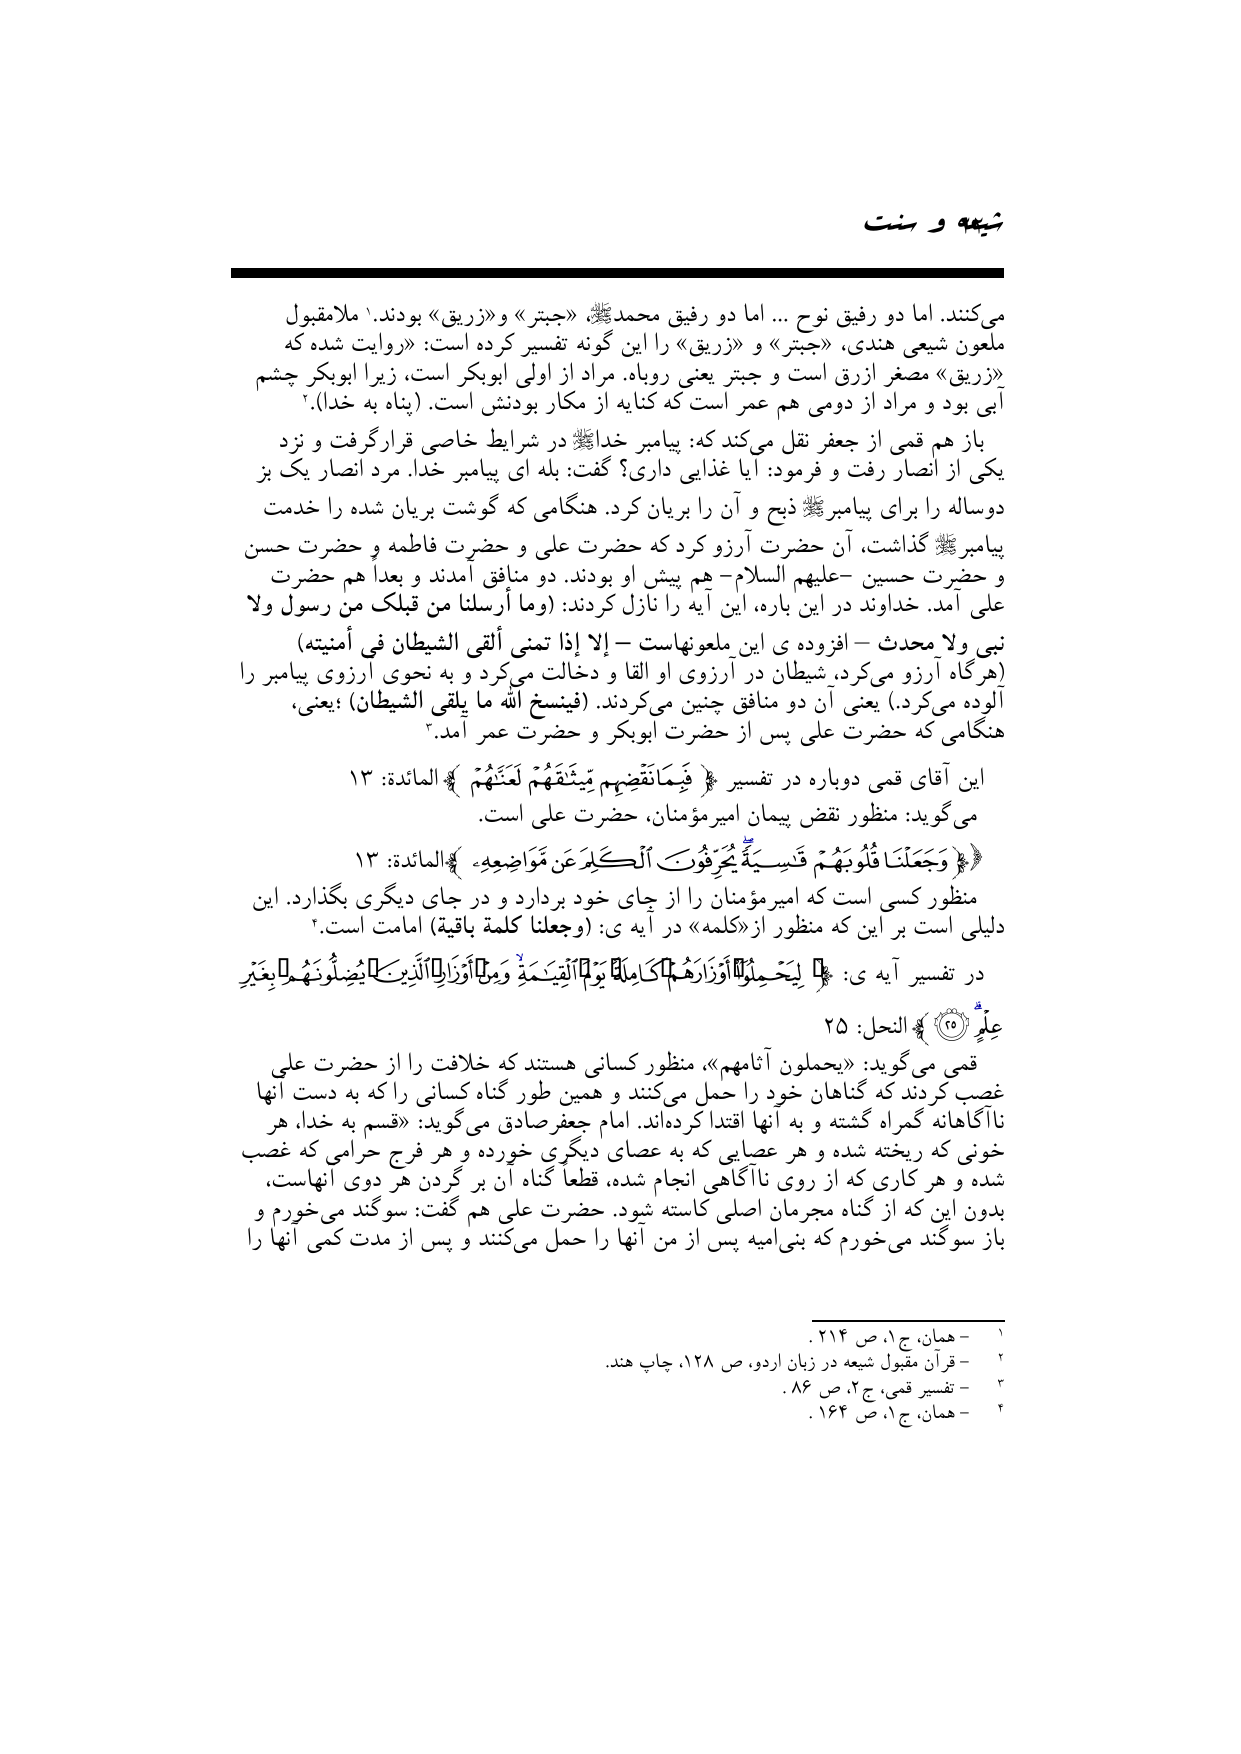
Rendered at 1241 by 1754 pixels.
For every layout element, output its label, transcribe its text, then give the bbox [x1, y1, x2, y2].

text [236, 1053, 1004, 1257]
text می‌گوید: منظور نقض پیمان امیرمؤمنان، حضرت علی است. [236, 804, 1004, 833]
text از ابوعبدالله نقل می‌کنند که گفت: هیچ پیغمبری فرستاده نشده مگر این که در امتش دو شیطان وجود دارند که او را اذیت می‌کنند و پس از وفات آن پیامبر مردم را گمراه می‌کنند. اما دو رفیق نوح ... اما دو رفیق محمد، «جبتر» و«زریق» بودند. ملامقبول ملعون شیعی هندی، «جبتر» و «زریق» را این گونه تفسیر کرده است: «روایت شده که «زریق» مصغر ازرق است و جبتر یعنی روباه. مراد از اولی ابوبکر است، زیرا ابوبکر چشم آبی بود و مراد از دومی هم عمر است که کنایه از مکار بودنش است. (پناه به خدا). [236, 295, 1004, 421]
text ﭽ ﮩ ﮪ ﮫﮬ ﮭ ﮮ ﮯ ﮰ ﭼ المائدة: ١٣ [236, 833, 1004, 887]
text در تفسیر آیه ی: ﭽ ﯛ ﯜ ﯝ ﯞ ﯟﯠ ﯡ ﯢ ﯣ ﯤ ﯥ ﯦﯧ ﯬ ﭼ النحل: ٢٥ [236, 945, 1004, 1053]
text منظور کسی است که امیرمؤمنان را از جای خود بردارد و در جای دیگری بگذارد. این دلیلی است بر این که منظور از«کلمه» در آیه ی: (وجعلنا کلمة باقیة) امامت است. [236, 887, 1004, 945]
text باز هم قمی از جعفر نقل می‌کند که: پیامبر خدا در شرایط خاصی قرارگرفت و نزد یکی از انصار رفت و فرمود: آیا غذایی داری؟ گفت: بله ای پیامبر خدا. مرد انصار یک بز دوساله را برای پیامبر ذبح و آن را بریان کرد. هنگامی که گوشت بریان شده را خدمت پیامبر گذاشت، آن حضرت آرزو کرد که حضرت علی و حضرت فاطمه و حضرت حسن و حضرت حسین -علیهم السلام- هم پیش او ‌بودند. دو منافق آمدند و بعداً هم حضرت علی آمد. خداوند در این باره، این آیه را نازل کردند: (وما أرسلنا من قبلک من رسول ولا نبی ولا محدث – افزوده ی این ملعونهاست – إلا إذا تمنى ألقى الشيطان في أمنيته) (هرگاه آرزو می‌کرد، شیطان در آرزوی او القا و دخالت می‌کرد و به نحوی آرزوی پیامبر را آلوده می‌کرد.) یعنی آن دو منافق چنین می‌کردند. (فینسخ الله ما یلقی الشیطان) ؛یعنی، هنگامی که حضرت علی پس از حضرت ابوبکر و حضرت عمر آمد. [236, 421, 1004, 750]
text این آقای قمی دوباره در تفسیر ﭽ ﮥ ﮦ ﮧ ﮨ ﭼ المائدة: ١٣ [236, 750, 1004, 804]
